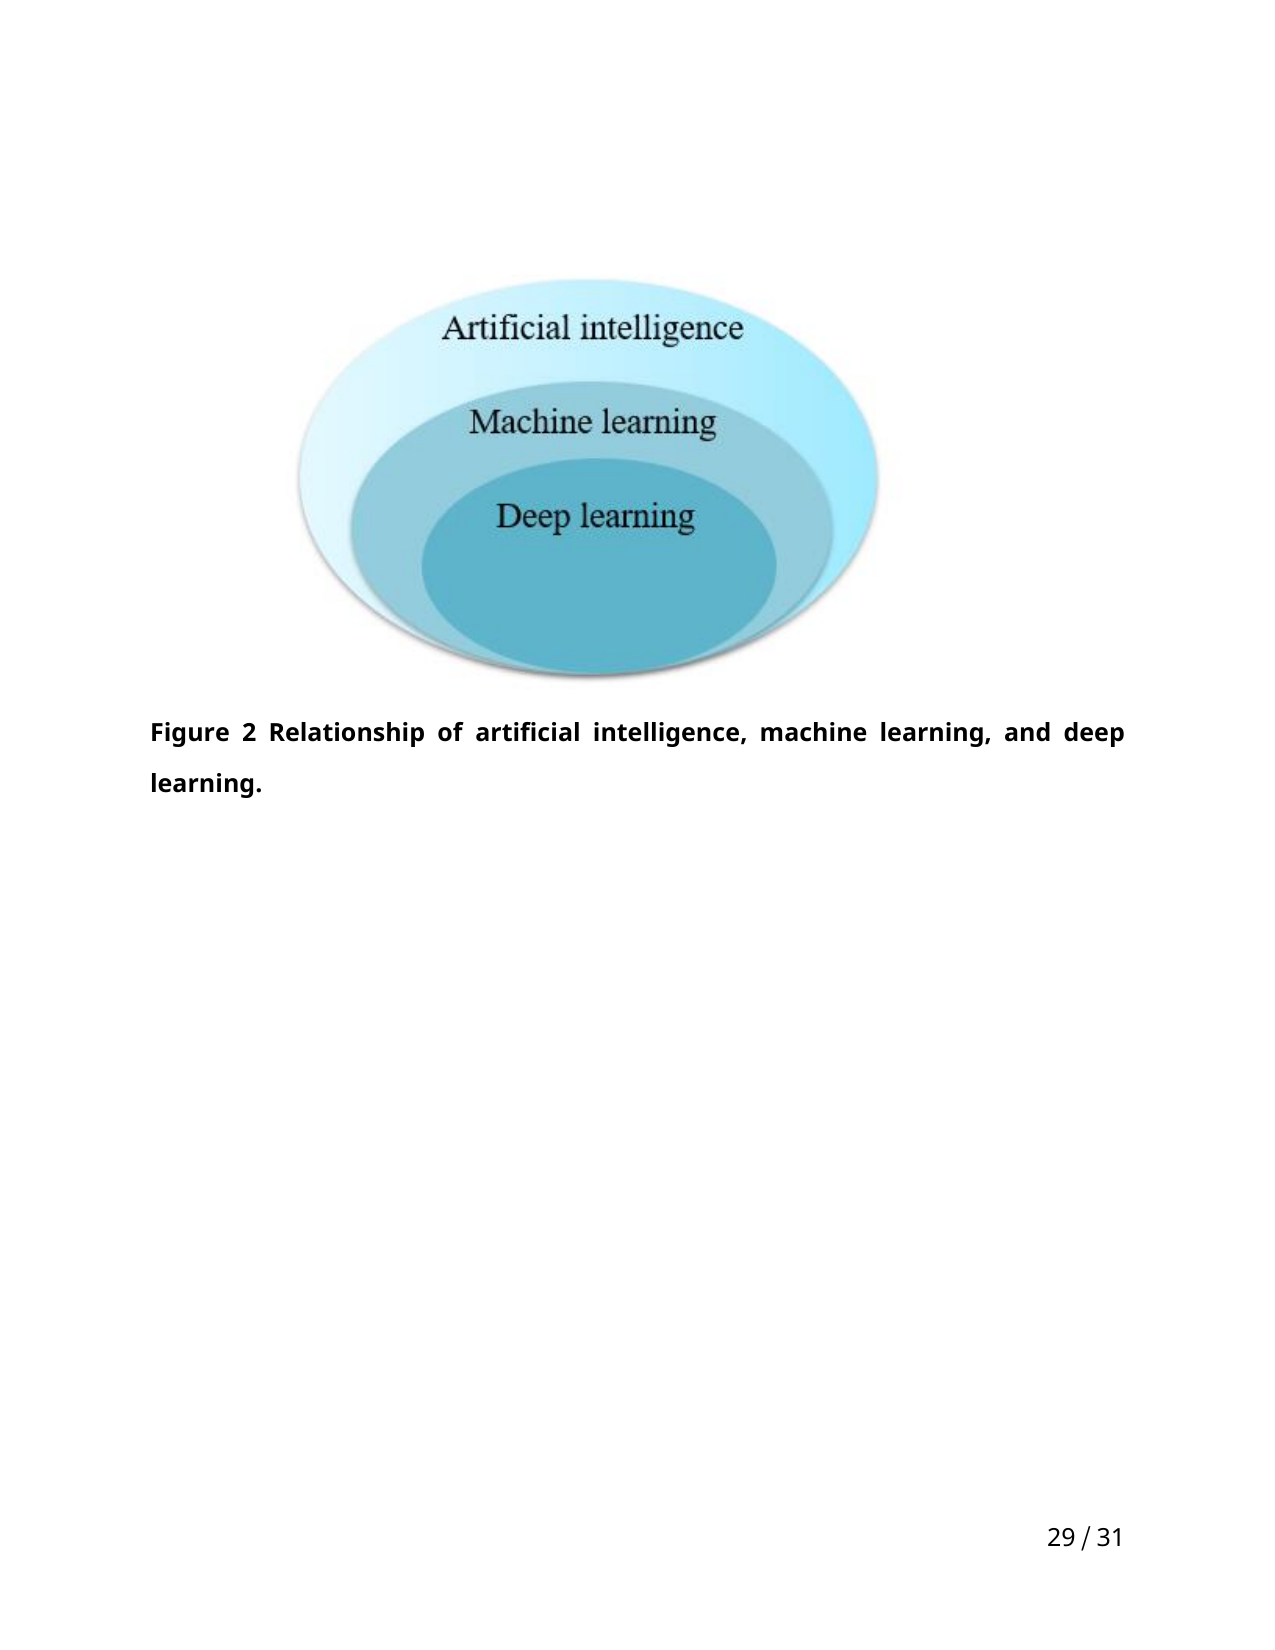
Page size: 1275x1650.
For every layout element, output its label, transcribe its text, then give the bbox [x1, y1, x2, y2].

text Figure 2 Relationship of artificial intelligence, machine learning, and deep learning. [150, 714, 1125, 799]
picture [150, 201, 1041, 700]
